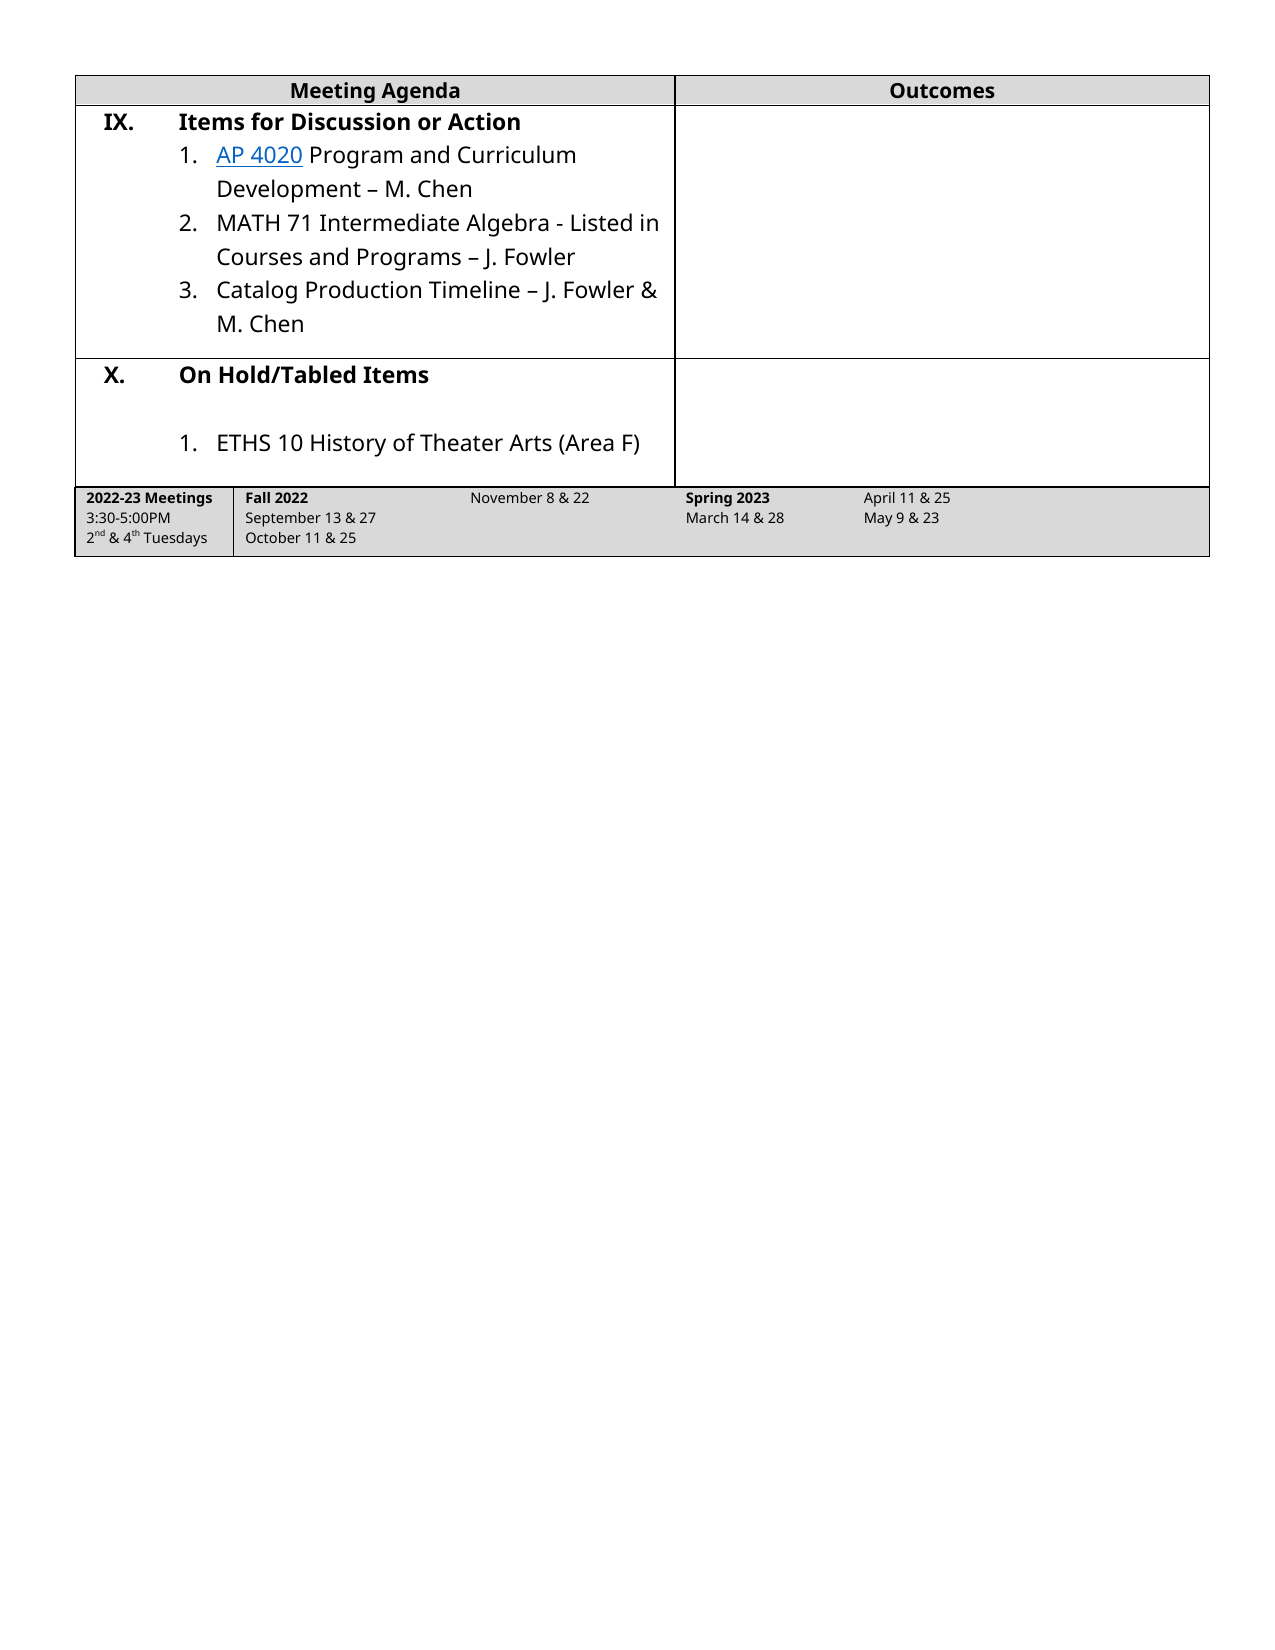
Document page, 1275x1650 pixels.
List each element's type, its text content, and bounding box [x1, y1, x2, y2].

table_header 2022-23 Meetings 3:30-5:00PM 2nd & 4th Tuesdays [76, 488, 233, 556]
table_header Meeting Agenda [76, 76, 674, 104]
table_header November 8 & 22 [459, 488, 674, 556]
table_cell Items for Discussion or Action AP 4020 Program and Curriculum Development – M. Chen MATH 71 Intermediate Algebra - Listed in Courses and Programs – J. Fowler Catalog Production Timeline – J. Fowler & M. Chen [76, 106, 674, 358]
table_cell On Hold/Tabled Items ETHS 10 History of Theater Arts (Area F) [76, 359, 674, 486]
table_header [1030, 488, 1209, 556]
table_header April 11 & 25 May 9 & 23 [852, 488, 1030, 556]
table_header Fall 2022 September 13 & 27 October 11 & 25 [234, 488, 459, 556]
table_header Spring 2023 March 14 & 28 [674, 488, 852, 556]
table_cell [676, 106, 1209, 358]
table_header Outcomes [676, 76, 1209, 104]
table_cell [676, 359, 1209, 486]
